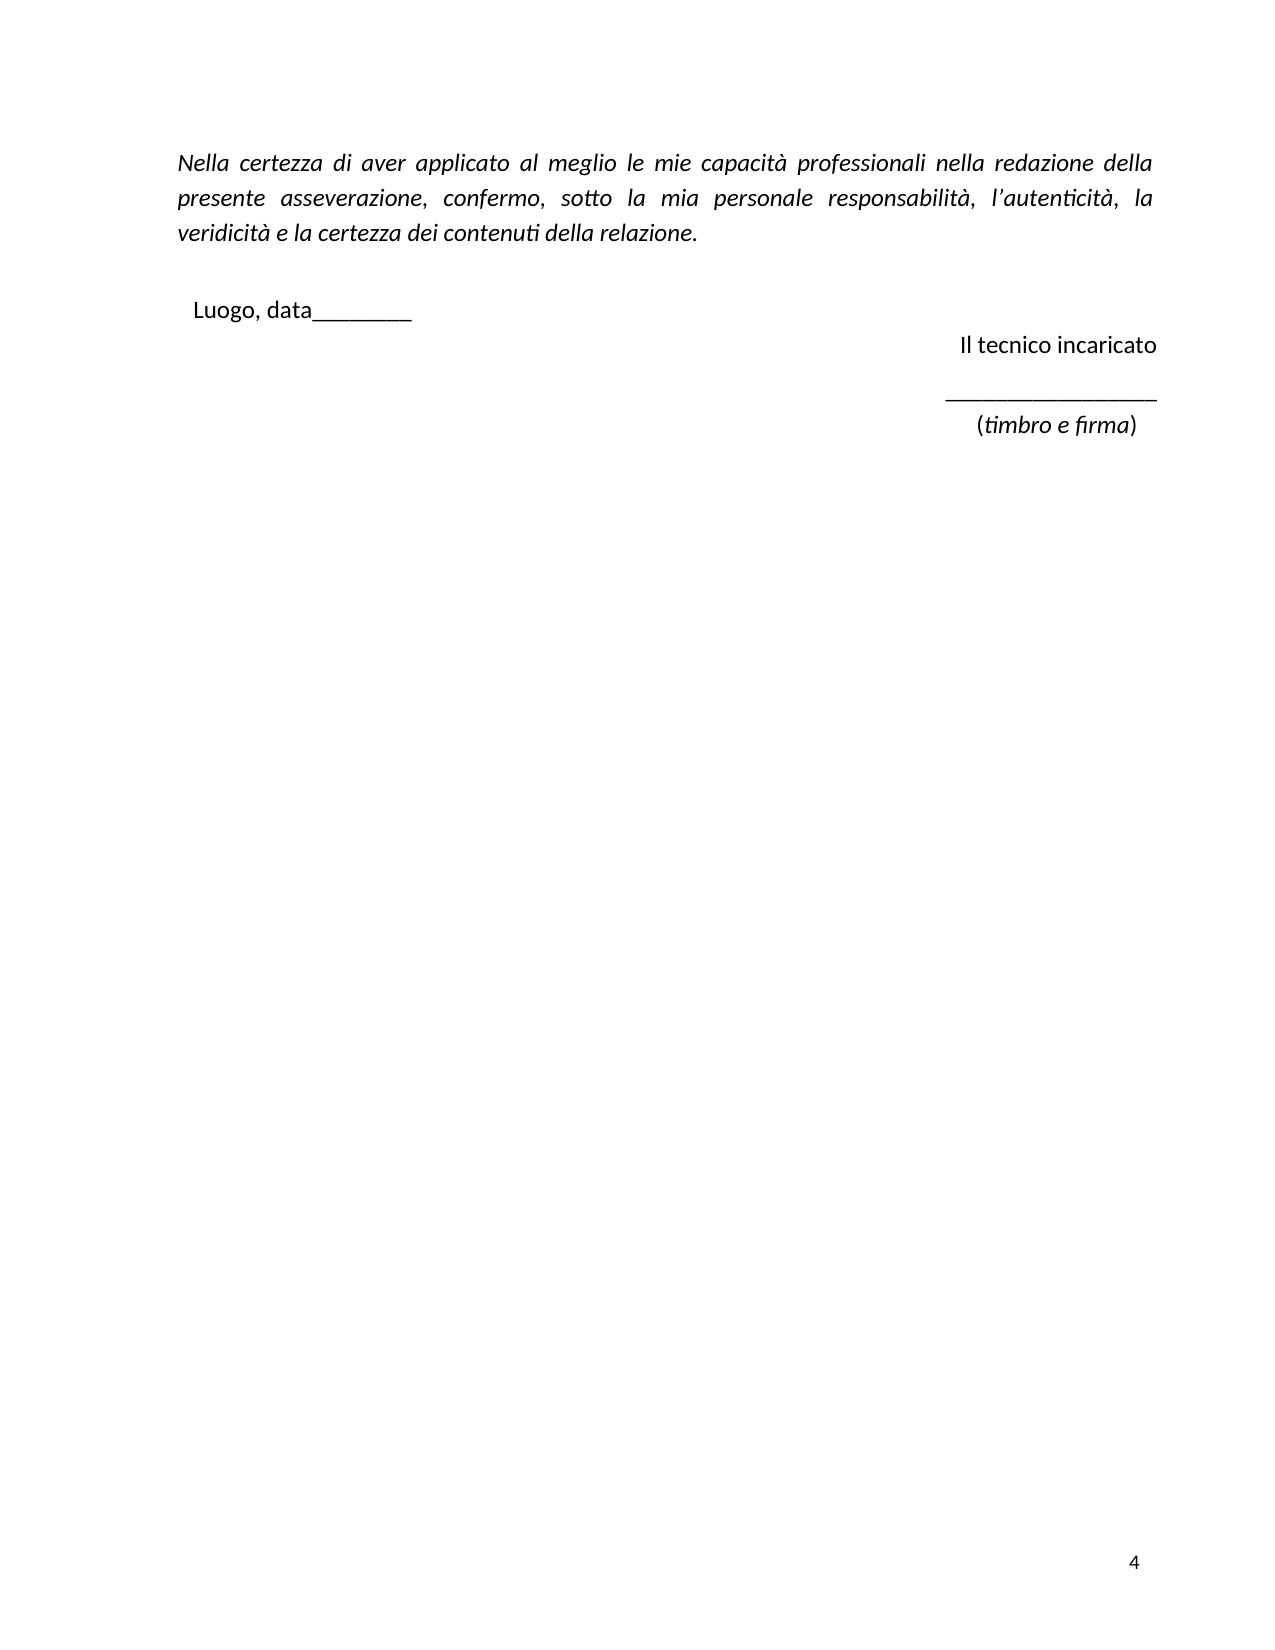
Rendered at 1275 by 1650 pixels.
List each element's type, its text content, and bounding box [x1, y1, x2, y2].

text _________________ [193, 374, 1157, 405]
text (timbro e firma) [193, 409, 1137, 440]
text Il tecnico incaricato [193, 329, 1157, 359]
text Luogo, data________ [193, 294, 1157, 324]
text Nella certezza di aver applicato al meglio le mie capacità professionali nella redazione della presente asseverazione, confermo, sotto la mia personale responsabilità, l’autenticità, la veridicità e la certezza dei contenuti della relazione. [177, 148, 1157, 248]
